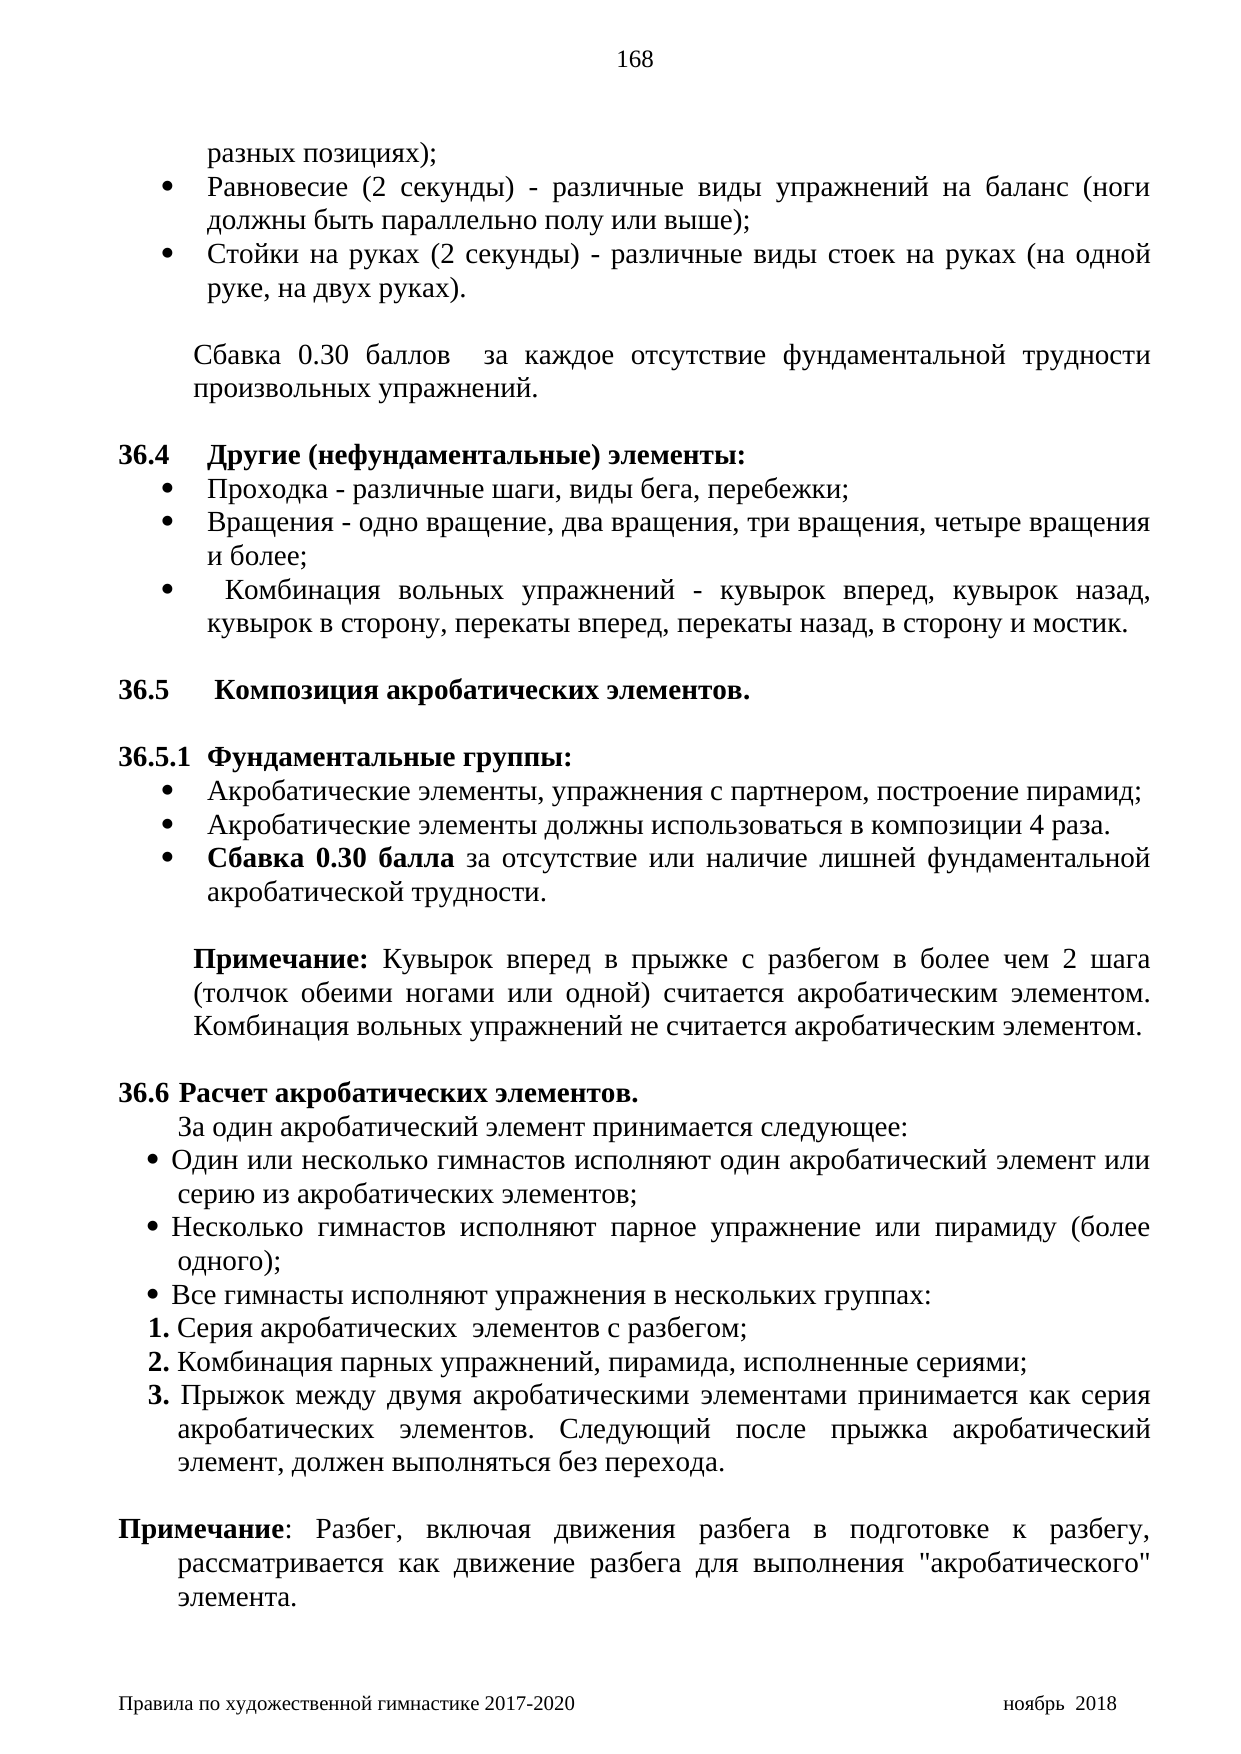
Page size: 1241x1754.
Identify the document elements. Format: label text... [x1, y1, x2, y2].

list Вращения - одно вращение, два вращения, три вращения, четыре вращения и более; [162, 504, 1152, 572]
text 1. Серия акробатических элементов с разбегом; [148, 1310, 1152, 1344]
list Проходка - различные шаги, виды бега, перебежки; [162, 471, 1152, 504]
list Комбинация вольных упражнений - кувырок вперед, кувырок назад, кувырок в сторону, перекаты вперед, перекаты назад, в сторону и мостик. [162, 572, 1152, 639]
text Примечание: Кувырок вперед в прыжке с разбегом в более чем 2 шага (толчок обеими ногами или одной) считается акробатическим элементом. Комбинация вольных упражнений не считается акробатическим элементом. [193, 941, 1152, 1042]
text За один акробатический элемент принимается следующее: [148, 1109, 1152, 1142]
list Один или несколько гимнастов исполняют один акробатический элемент или серию из акробатических элементов; [148, 1142, 1152, 1209]
text Сбавка 0.30 баллов за каждое отсутствие фундаментальной трудности произвольных упражнений. [193, 337, 1152, 404]
list Акробатические элементы должны использоваться в композиции 4 раза. [162, 807, 1152, 840]
list Другие (нефундаментальные) элементы: [118, 437, 1152, 471]
text 3. Прыжок между двумя акробатическими элементами принимается как серия акробатических элементов. Следующий после прыжка акробатический элемент, должен выполняться без перехода. [148, 1377, 1152, 1478]
list Равновесие (2 секунды) - различные виды упражнений на баланс (ноги должны быть параллельно полу или выше); [162, 169, 1152, 236]
text Примечание: Разбег, включая движения разбега в подготовке к разбегу, рассматривается как движение разбега для выполнения "акробатического" элемента. [118, 1512, 1152, 1612]
list Акробатические элементы, упражнения с партнером, построение пирамид; [162, 773, 1152, 807]
list Сбавка 0.30 балла за отсутствие или наличие лишней фундаментальной акробатической трудности. [162, 840, 1152, 908]
list Несколько гимнастов исполняют парное упражнение или пирамиду (более одного); [148, 1209, 1152, 1277]
text 2. Комбинация парных упражнений, пирамида, исполненные сериями; [148, 1344, 1152, 1377]
list Расчет акробатических элементов. [118, 1075, 1152, 1109]
list Композиция акробатических элементов. [118, 672, 1152, 706]
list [162, 135, 1152, 169]
list Фундаментальные группы: [103, 739, 1152, 773]
list Стойки на руках (2 секунды) - различные виды стоек на руках (на одной руке, на двух руках). [162, 236, 1152, 303]
list Все гимнасты исполняют упражнения в нескольких группах: [148, 1277, 1152, 1310]
